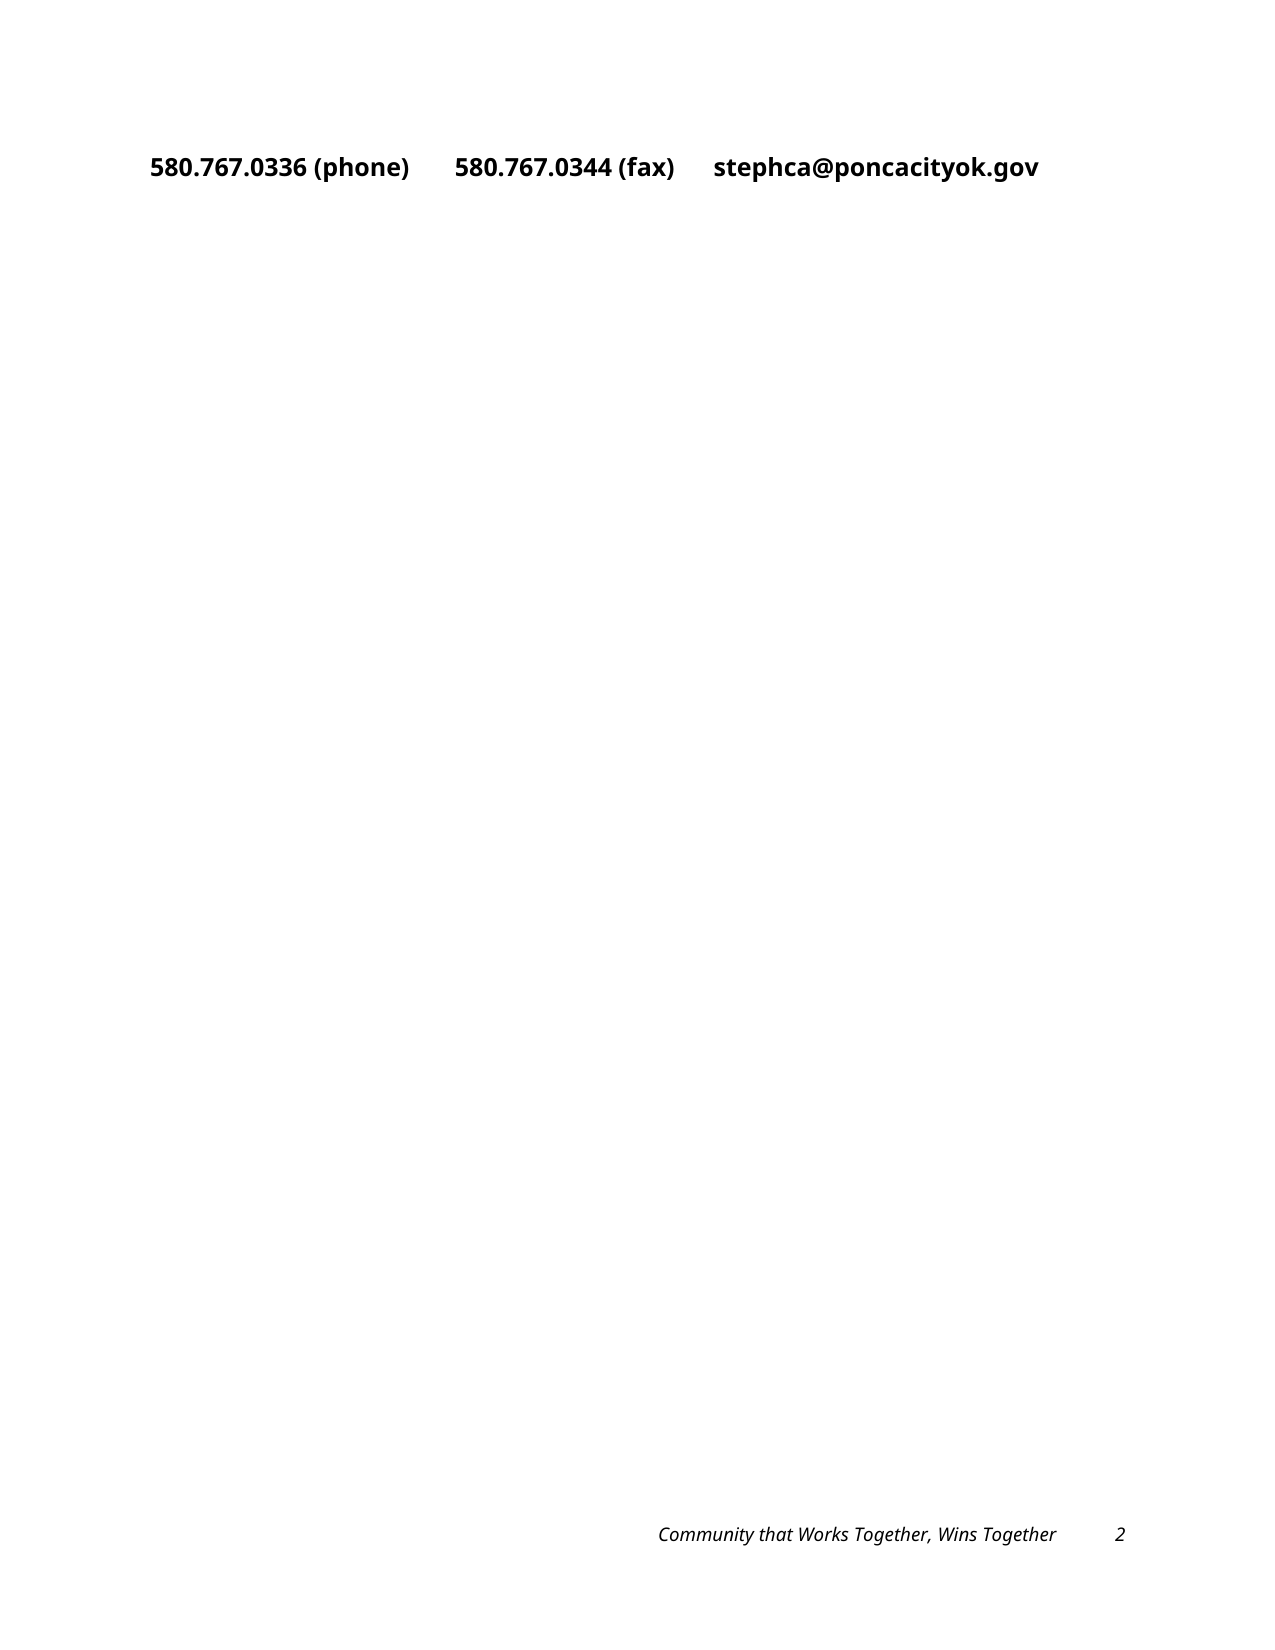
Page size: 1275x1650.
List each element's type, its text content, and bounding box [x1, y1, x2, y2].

text 580.767.0336 (phone) 580.767.0344 (fax) stephca@poncacityok.gov [150, 150, 1125, 184]
